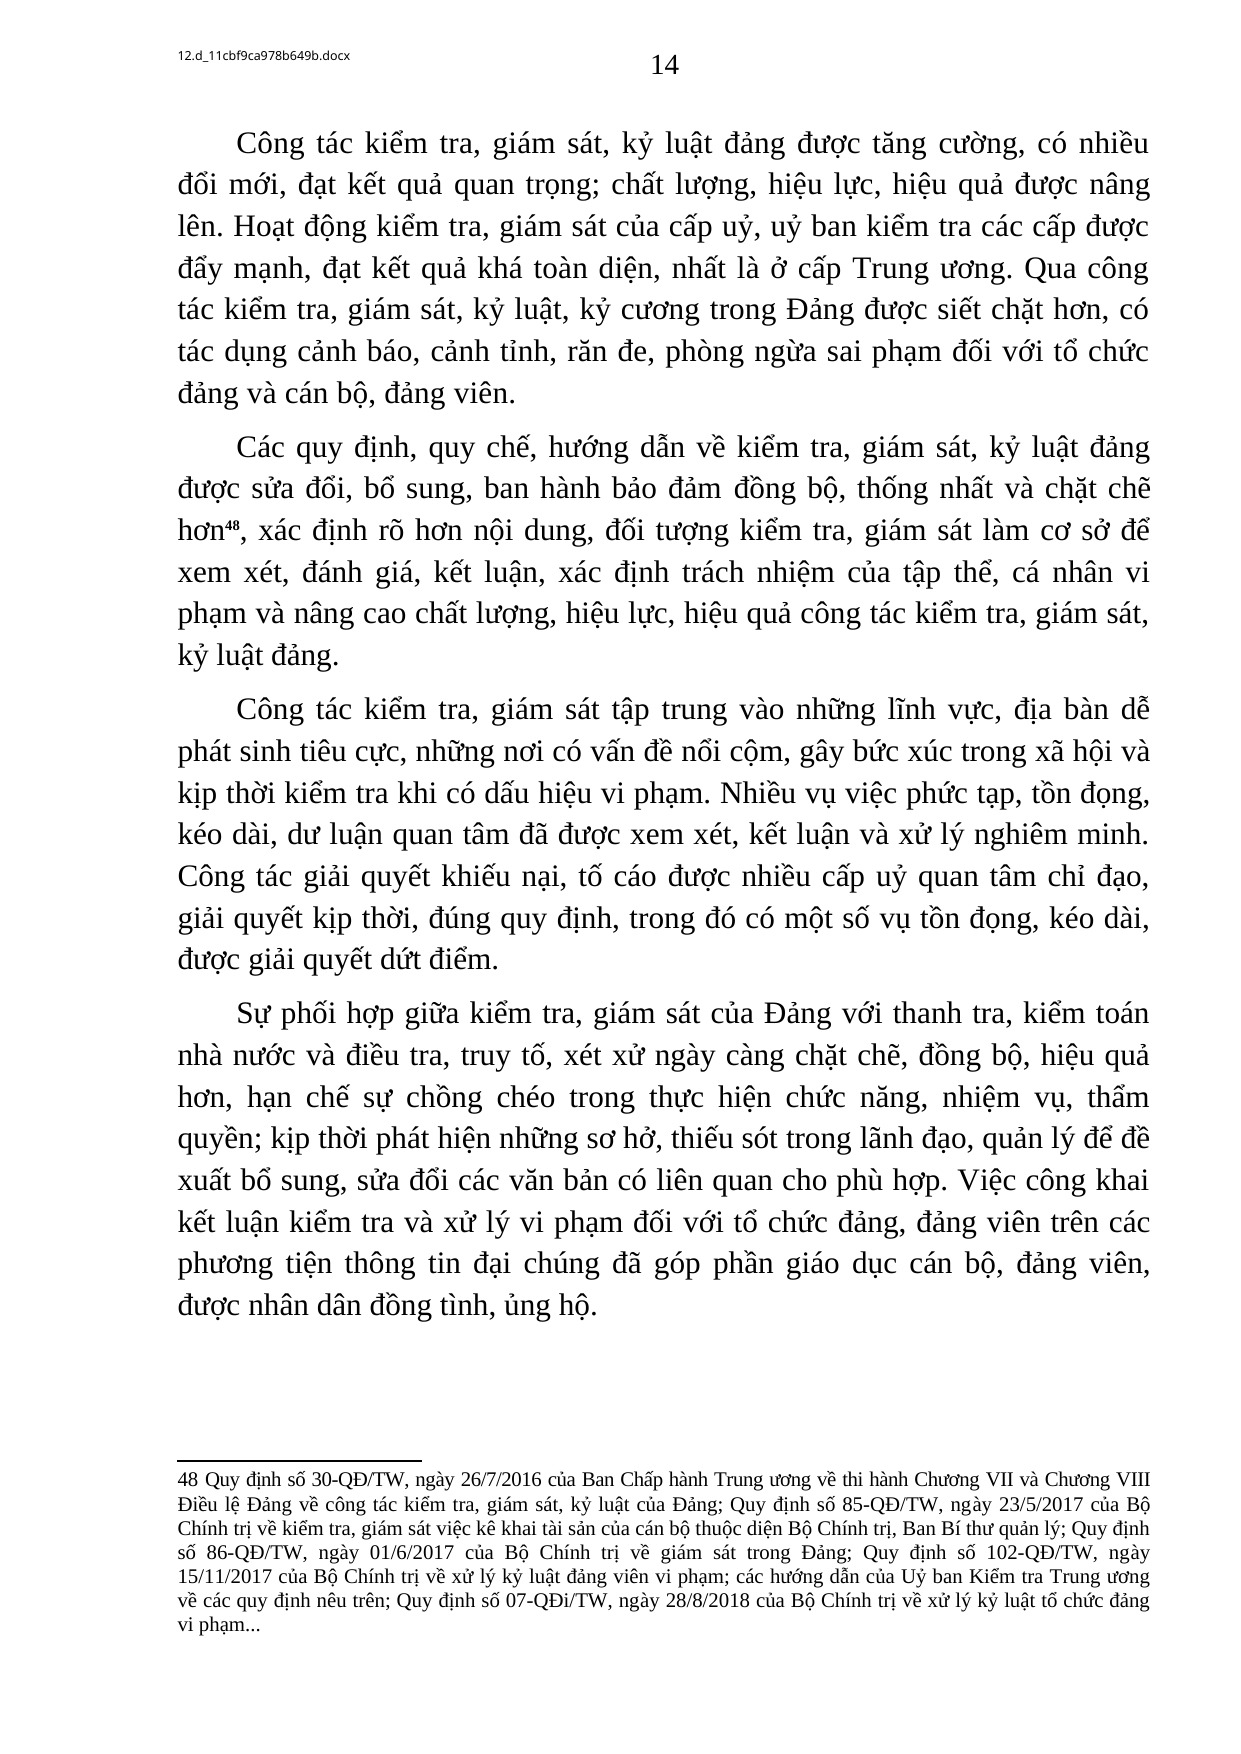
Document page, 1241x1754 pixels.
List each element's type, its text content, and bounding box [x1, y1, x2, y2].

text Công tác kiểm tra, giám sát tập trung vào những lĩnh vực, địa bàn dễ phát sinh tiêu cực, những nơi có vấn đề nổi cộm, gây bức xúc trong xã hội và kịp thời kiểm tra khi có dấu hiệu vi phạm. Nhiều vụ việc phức tạp, tồn đọng, kéo dài, dư luận quan tâm đã được xem xét, kết luận và xử lý nghiêm minh. Công tác giải quyết khiếu nại, tố cáo được nhiều cấp uỷ quan tâm chỉ đạo, giải quyết kịp thời, đúng quy định, trong đó có một số vụ tồn đọng, kéo dài, được giải quyết dứt điểm. [177, 685, 1152, 976]
text Các quy định, quy chế, hướng dẫn về kiểm tra, giám sát, kỷ luật đảng được sửa đổi, bổ sung, ban hành bảo đảm đồng bộ, thống nhất và chặt chẽ hơn, xác định rõ hơn nội dung, đối tượng kiểm tra, giám sát làm cơ sở để xem xét, đánh giá, kết luận, xác định trách nhiệm của tập thể, cá nhân vi phạm và nâng cao chất lượng, hiệu lực, hiệu quả công tác kiểm tra, giám sát, kỷ luật đảng. [177, 422, 1152, 672]
text Công tác kiểm tra, giám sát, kỷ luật đảng được tăng cường, có nhiều đổi mới, đạt kết quả quan trọng; chất lượng, hiệu lực, hiệu quả được nâng lên. Hoạt động kiểm tra, giám sát của cấp uỷ, uỷ ban kiểm tra các cấp được đẩy mạnh, đạt kết quả khá toàn diện, nhất là ở cấp Trung ương. Qua công tác kiểm tra, giám sát, kỷ luật, kỷ cương trong Đảng được siết chặt hơn, có tác dụng cảnh báo, cảnh tỉnh, răn đe, phòng ngừa sai phạm đối với tổ chức đảng và cán bộ, đảng viên. [177, 118, 1152, 410]
text Sự phối hợp giữa kiểm tra, giám sát của Đảng với thanh tra, kiểm toán nhà nước và điều tra, truy tố, xét xử ngày càng chặt chẽ, đồng bộ, hiệu quả hơn, hạn chế sự chồng chéo trong thực hiện chức năng, nhiệm vụ, thẩm quyền; kịp thời phát hiện những sơ hở, thiếu sót trong lãnh đạo, quản lý để đề xuất bổ sung, sửa đổi các văn bản có liên quan cho phù hợp. Việc công khai kết luận kiểm tra và xử lý vi phạm đối với tổ chức đảng, đảng viên trên các phương tiện thông tin đại chúng đã góp phần giáo dục cán bộ, đảng viên, được nhân dân đồng tình, ủng hộ. [177, 989, 1152, 1322]
